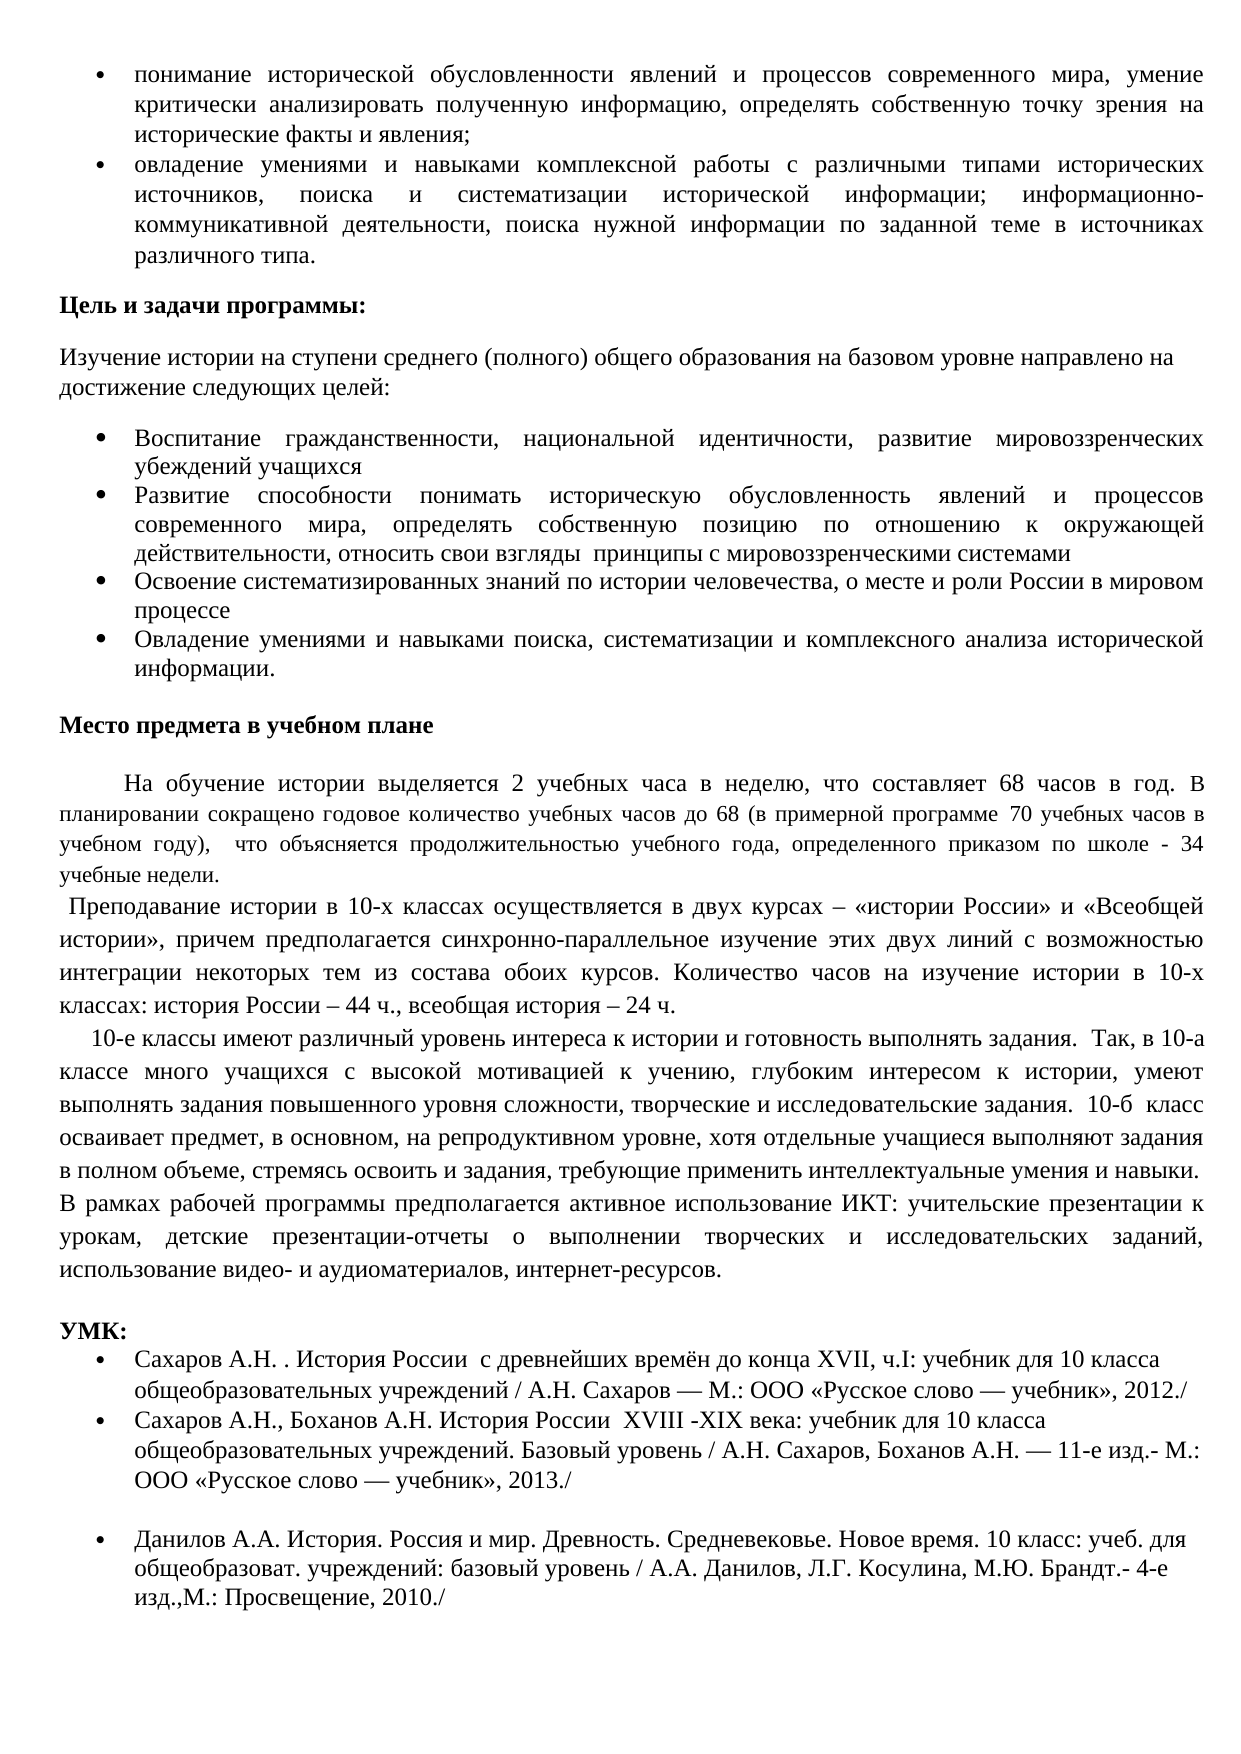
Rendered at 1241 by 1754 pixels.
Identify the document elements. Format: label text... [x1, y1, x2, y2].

text УМК: [59, 1316, 1205, 1344]
list Сахаров А.Н., Боханов А.Н. История России XVIII -XIX века: учебник для 10 класса общеобразовательных учреждений. Базовый уровень / А.Н. Сахаров, Боханов А.Н. — 11-е изд.- М.: ООО «Русское слово — учебник», 2013./ [97, 1405, 1205, 1494]
list Воспитание гражданственности, национальной идентичности, развитие мировоззренческих убеждений учащихся [97, 423, 1205, 480]
text Изучение истории на ступени среднего (полного) общего образования на базовом уровне направлено на достижение следующих целей: [59, 342, 1205, 400]
list Освоение систематизированных знаний по истории человечества, о месте и роли России в мировом процессе [97, 566, 1205, 624]
text Место предмета в учебном плане [59, 710, 1205, 739]
list Сахаров А.Н. . История России с древнейших времён до конца XVII, ч.I: учебник для 10 класса общеобразовательных учреждений / А.Н. Сахаров — М.: ООО «Русское слово — учебник», 2012./ [97, 1344, 1205, 1403]
list Овладение умениями и навыками поиска, систематизации и комплексного анализа исторической информации. [97, 624, 1205, 681]
text В рамках рабочей программы предполагается активное использование ИКТ: учительские презентации к урокам, детские презентации-отчеты о выполнении творческих и исследовательских заданий, использование видео- и аудиоматериалов, интернет-ресурсов. [59, 1188, 1205, 1283]
text На обучение истории выделяется 2 учебных часа в неделю, что составляет 68 часов в год. В планировании сокращено годовое количество учебных часов до 68 (в примерной программе 70 учебных часов в учебном году), что объясняется продолжительностью учебного года, определенного приказом по школе - 34 учебные недели. [59, 768, 1205, 887]
list понимание исторической обусловленности явлений и процессов современного мира, умение критически анализировать полученную информацию, определять собственную точку зрения на исторические факты и явления; [97, 59, 1205, 148]
list овладение умениями и навыками комплексной работы с различными типами исторических источников, поиска и систематизации исторической информации; информационно-коммуникативной деятельности, поиска нужной информации по заданной теме в источниках различного типа. [97, 149, 1205, 268]
text Цель и задачи программы: [59, 291, 1205, 319]
text 10-е классы имеют различный уровень интереса к истории и готовность выполнять задания. Так, в 10-а классе много учащихся с высокой мотивацией к учению, глубоким интересом к истории, умеют выполнять задания повышенного уровня сложности, творческие и исследовательские задания. 10-б класс осваивает предмет, в основном, на репродуктивном уровне, хотя отдельные учащиеся выполняют задания в полном объеме, стремясь освоить и задания, требующие применить интеллектуальные умения и навыки. [59, 1023, 1205, 1184]
list Данилов А.А. История. Россия и мир. Древность. Средневековье. Новое время. 10 класс: учеб. для общеобразоват. учреждений: базовый уровень / А.А. Данилов, Л.Г. Косулина, М.Ю. Брандт.- 4-е изд.,М.: Просвещение, 2010./ [97, 1524, 1205, 1611]
text Преподавание истории в 10-х классах осуществляется в двух курсах – «истории России» и «Всеобщей истории», причем предполагается синхронно-параллельное изучение этих двух линий с возможностью интеграции некоторых тем из состава обоих курсов. Количество часов на изучение истории в 10-х классах: история России – 44 ч., всеобщая история – 24 ч. [59, 891, 1205, 1019]
list Развитие способности понимать историческую обусловленность явлений и процессов современного мира, определять собственную позицию по отношению к окружающей действительности, относить свои взгляды принципы с мировоззренческими системами [97, 480, 1205, 566]
